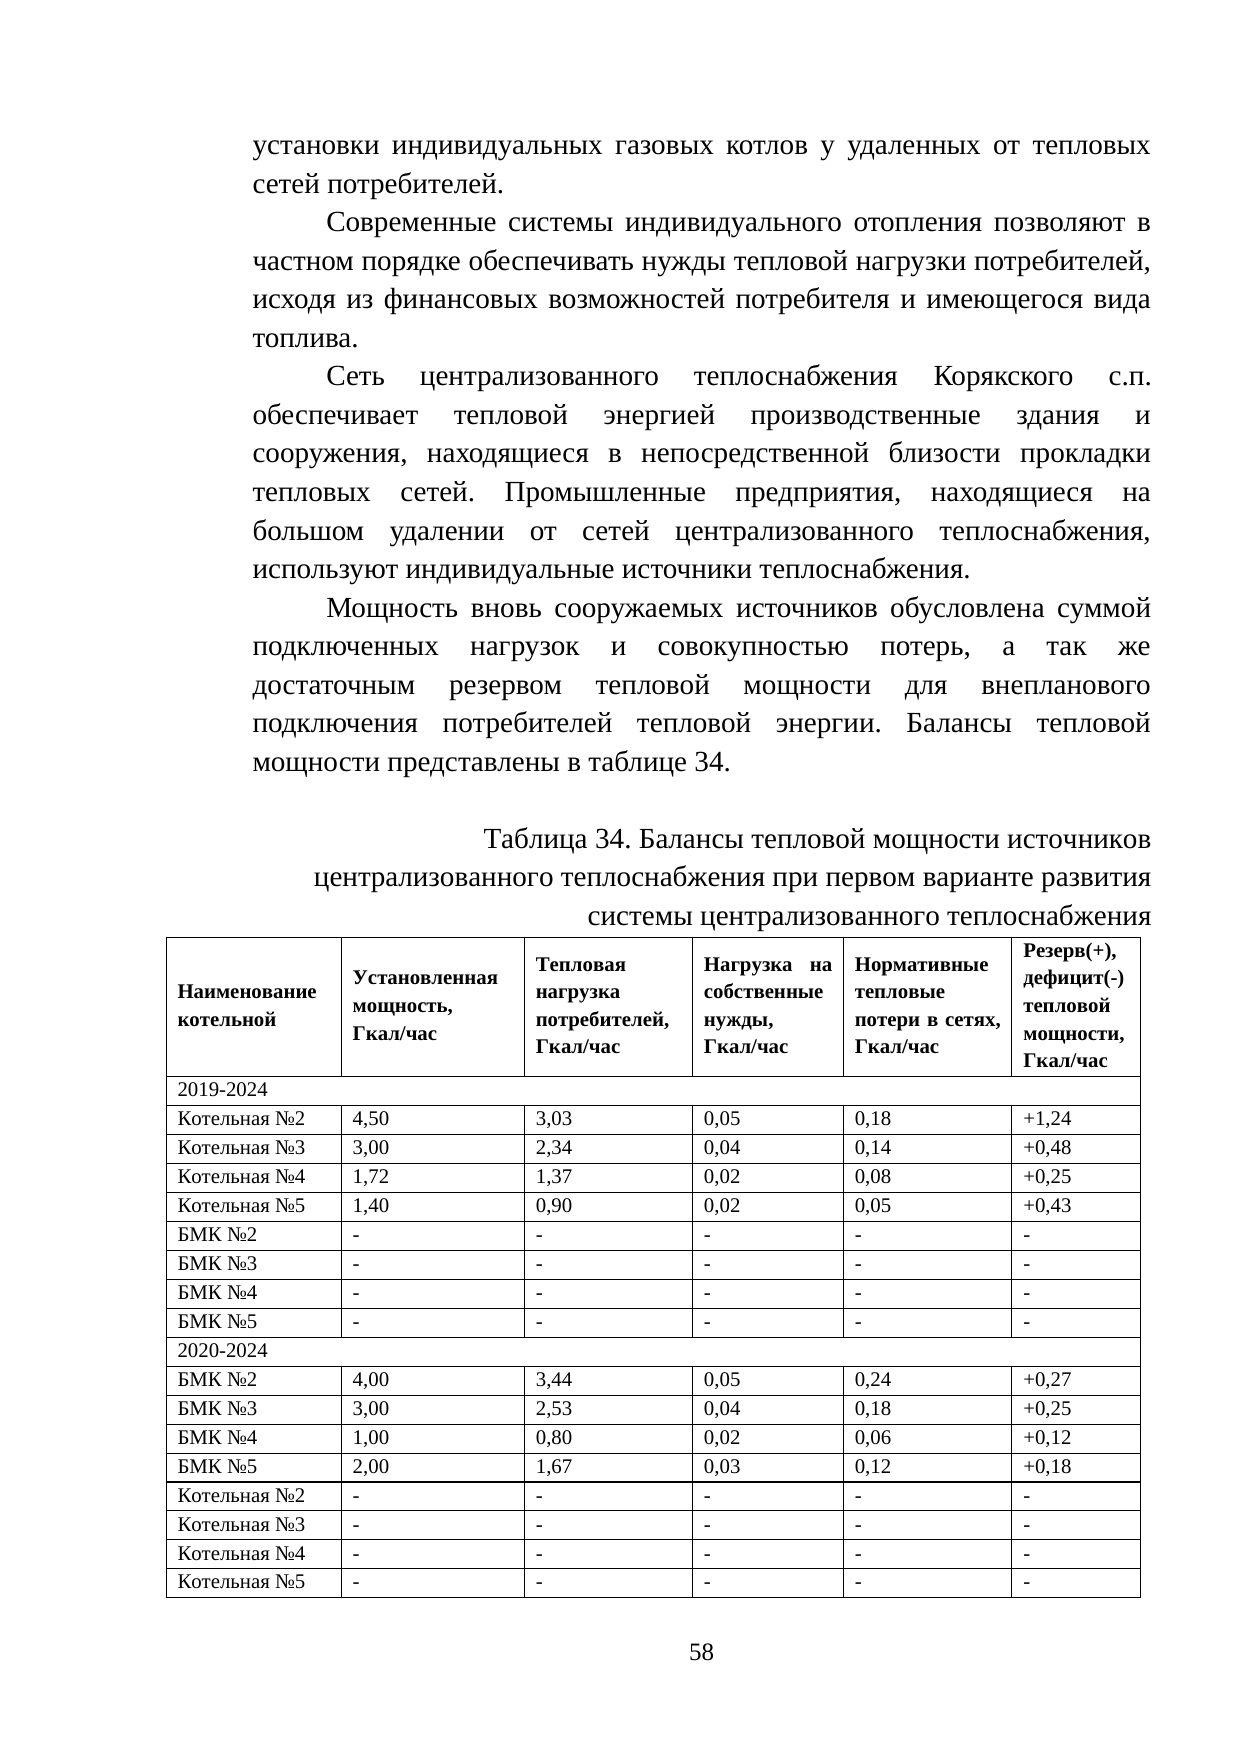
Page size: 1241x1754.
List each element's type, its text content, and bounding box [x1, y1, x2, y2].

table_cell 0,04 [693, 1396, 843, 1423]
table_cell - [1012, 1280, 1140, 1308]
table_cell Котельная №5 [167, 1193, 341, 1221]
table_cell Котельная №4 [167, 1540, 341, 1568]
table_cell - [525, 1309, 692, 1337]
table_header Наименование котельной [167, 938, 341, 1076]
table_cell - [844, 1483, 1011, 1510]
table_cell - [844, 1251, 1011, 1279]
table_cell 0,18 [844, 1106, 1011, 1134]
table_cell - [693, 1511, 843, 1539]
table_cell - [693, 1309, 843, 1337]
table_cell +0,43 [1012, 1193, 1140, 1221]
table_cell +0,48 [1012, 1135, 1140, 1163]
table_cell - [525, 1483, 692, 1510]
table_cell 3,00 [342, 1135, 524, 1163]
table_cell 0,02 [693, 1164, 843, 1192]
table_cell - [525, 1540, 692, 1568]
table_cell Котельная №4 [167, 1164, 341, 1192]
table_cell - [844, 1280, 1011, 1308]
table_cell БМК №5 [167, 1454, 341, 1481]
table_cell 0,18 [844, 1396, 1011, 1423]
table_cell - [693, 1569, 843, 1597]
table_cell - [693, 1280, 843, 1308]
table_cell +0,25 [1012, 1164, 1140, 1192]
table_cell 0,02 [693, 1193, 843, 1221]
table_cell БМК №2 [167, 1222, 341, 1250]
table_cell - [525, 1222, 692, 1250]
text Современные системы индивидуального отопления позволяют в частном порядке обеспечивать нужды тепловой нагрузки потребителей, исходя из финансовых возможностей потребителя и имеющегося вида топлива. [252, 204, 1152, 353]
table_cell 0,05 [844, 1193, 1011, 1221]
text Сеть централизованного теплоснабжения Корякского с.п. обеспечивает тепловой энергией производственные здания и сооружения, находящиеся в непосредственной близости прокладки тепловых сетей. Промышленные предприятия, находящиеся на большом удалении от сетей централизованного теплоснабжения, используют индивидуальные источники теплоснабжения. [252, 358, 1152, 585]
table_cell - [525, 1251, 692, 1279]
table_cell +0,25 [1012, 1396, 1140, 1423]
table_cell +0,12 [1012, 1425, 1140, 1452]
table_cell 3,00 [342, 1396, 524, 1423]
table_cell 0,02 [693, 1425, 843, 1452]
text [252, 127, 1152, 199]
table_cell Котельная №2 [167, 1483, 341, 1510]
table_cell БМК №2 [167, 1367, 341, 1394]
table_cell 1,72 [342, 1164, 524, 1192]
table_cell - [342, 1569, 524, 1597]
table_cell - [844, 1569, 1011, 1597]
table_cell - [525, 1511, 692, 1539]
table_cell - [525, 1280, 692, 1308]
table_cell 2,34 [525, 1135, 692, 1163]
table_cell +1,24 [1012, 1106, 1140, 1134]
table_cell - [844, 1222, 1011, 1250]
table_cell 1,40 [342, 1193, 524, 1221]
table_cell БМК №5 [167, 1309, 341, 1337]
table_cell +0,27 [1012, 1367, 1140, 1394]
table_cell 3,44 [525, 1367, 692, 1394]
table_cell - [342, 1222, 524, 1250]
table_cell 3,03 [525, 1106, 692, 1134]
table_cell 2020-2024 [167, 1338, 1140, 1366]
text Мощность вновь сооружаемых источников обусловлена суммой подключенных нагрузок и совокупностью потерь, а так же достаточным резервом тепловой мощности для внепланового подключения потребителей тепловой энергии. Балансы тепловой мощности представлены в таблице 34. [252, 590, 1152, 777]
table_cell БМК №3 [167, 1396, 341, 1423]
table_cell - [1012, 1251, 1140, 1279]
table_cell 4,00 [342, 1367, 524, 1394]
table_header Нагрузка на собственные нужды, Гкал/час [693, 938, 843, 1076]
table_cell - [693, 1251, 843, 1279]
table_cell 1,00 [342, 1425, 524, 1452]
table_header Резерв(+), дефицит(-) тепловой мощности, Гкал/час [1012, 938, 1140, 1076]
table_cell 0,03 [693, 1454, 843, 1481]
table_cell - [1012, 1569, 1140, 1597]
table_cell 2019-2024 [167, 1077, 1140, 1105]
table_cell БМК №3 [167, 1251, 341, 1279]
table_cell - [844, 1309, 1011, 1337]
table_cell - [1012, 1309, 1140, 1337]
table_cell - [342, 1309, 524, 1337]
table_cell - [342, 1251, 524, 1279]
table_header Тепловая нагрузка потребителей, Гкал/час [525, 938, 692, 1076]
table_cell БМК №4 [167, 1280, 341, 1308]
table_header Нормативные тепловые потери в сетях, Гкал/час [844, 938, 1011, 1076]
table_cell - [1012, 1540, 1140, 1568]
table_cell 0,24 [844, 1367, 1011, 1394]
table_cell - [1012, 1511, 1140, 1539]
table_cell - [693, 1540, 843, 1568]
table_cell 0,80 [525, 1425, 692, 1452]
table_cell - [342, 1483, 524, 1510]
text Таблица 34. Балансы тепловой мощности источников централизованного теплоснабжения при первом варианте развития системы централизованного теплоснабжения [252, 821, 1152, 932]
table_cell 0,05 [693, 1367, 843, 1394]
table_cell Котельная №3 [167, 1511, 341, 1539]
table_cell - [693, 1222, 843, 1250]
table_cell 0,90 [525, 1193, 692, 1221]
table_cell 2,53 [525, 1396, 692, 1423]
table_cell - [693, 1483, 843, 1510]
table_cell 0,12 [844, 1454, 1011, 1481]
table_header Установленная мощность, Гкал/час [342, 938, 524, 1076]
table_cell Котельная №2 [167, 1106, 341, 1134]
table_cell 0,08 [844, 1164, 1011, 1192]
table_cell - [1012, 1222, 1140, 1250]
table_cell - [844, 1540, 1011, 1568]
table_cell 0,04 [693, 1135, 843, 1163]
table_cell 0,05 [693, 1106, 843, 1134]
table_cell - [844, 1511, 1011, 1539]
table_cell БМК №4 [167, 1425, 341, 1452]
table_cell 1,37 [525, 1164, 692, 1192]
table_cell 4,50 [342, 1106, 524, 1134]
table_cell Котельная №3 [167, 1135, 341, 1163]
table_cell +0,18 [1012, 1454, 1140, 1481]
table_cell - [342, 1540, 524, 1568]
table_cell Котельная №5 [167, 1569, 341, 1597]
table_cell 0,06 [844, 1425, 1011, 1452]
table_cell 0,14 [844, 1135, 1011, 1163]
table_cell - [342, 1511, 524, 1539]
table_cell 1,67 [525, 1454, 692, 1481]
table_cell 2,00 [342, 1454, 524, 1481]
table_cell - [342, 1280, 524, 1308]
table_cell - [1012, 1483, 1140, 1510]
table_cell - [525, 1569, 692, 1597]
